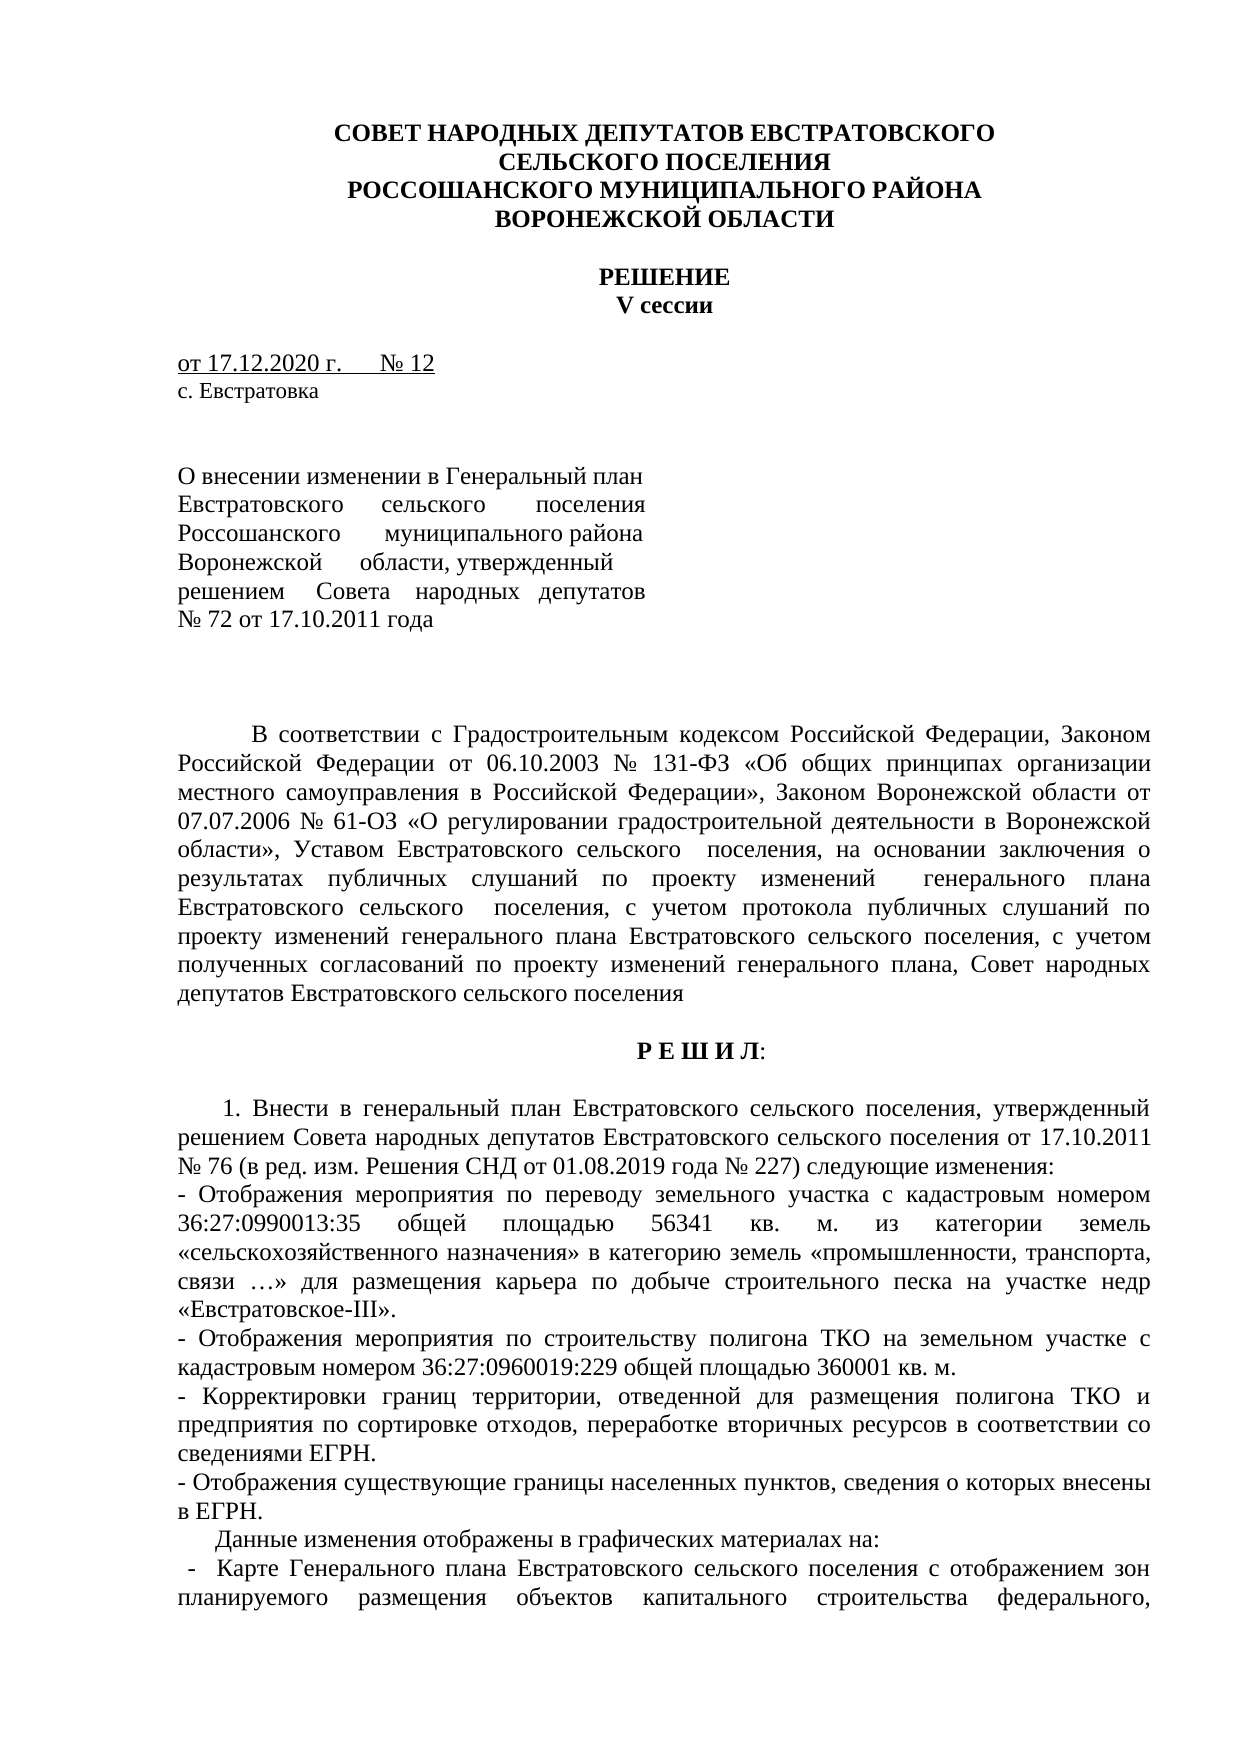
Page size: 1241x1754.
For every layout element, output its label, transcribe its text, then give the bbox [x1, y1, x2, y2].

text СЕЛЬСКОГО ПОСЕЛЕНИЯ [177, 147, 1152, 176]
text 1. Внести в генеральный план Евстратовского сельского поселения, утвержденный решением Совета народных депутатов Евстратовского сельского поселения от 17.10.2011 № 76 (в ред. изм. Решения СНД от 01.08.2019 года № 227) следующие изменения: [177, 1093, 1152, 1179]
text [177, 1553, 1152, 1611]
text V сессии [177, 291, 1152, 319]
text Р Е Ш И Л: [177, 1036, 1152, 1064]
text Евстратовского сельского поселения [177, 489, 1152, 518]
text - Отображения существующие границы населенных пунктов, сведения о которых внесены в ЕГРН. [177, 1467, 1152, 1524]
text Данные изменения отображены в графических материалах на: [177, 1524, 1152, 1553]
text Россошанского муниципального района [177, 518, 1152, 547]
text О внесении изменении в Генеральный план [177, 461, 1152, 489]
text - Отображения мероприятия по строительству полигона ТКО на земельном участке с кадастровым номером 36:27:0960019:229 общей площадью 360001 кв. м. [177, 1323, 1152, 1381]
text № 72 от 17.10.2011 года [177, 604, 1152, 633]
text В соответствии с Градостроительным кодексом Российской Федерации, Законом Российской Федерации от 06.10.2003 № 131-ФЗ «Об общих принципах организации местного самоуправления в Российской Федерации», Законом Воронежской области от 07.07.2006 № 61-ОЗ «О регулировании градостроительной деятельности в Воронежской области», Уставом Евстратовского сельского поселения, на основании заключения о результатах публичных слушаний по проекту изменений генерального плана Евстратовского сельского поселения, с учетом протокола публичных слушаний по проекту изменений генерального плана Евстратовского сельского поселения, с учетом полученных согласований по проекту изменений генерального плана, Совет народных депутатов Евстратовского сельского поселения [177, 719, 1152, 1007]
text ВОРОНЕЖСКОЙ ОБЛАСТИ [177, 204, 1152, 233]
text РОССОШАНСКОГО МУНИЦИПАЛЬНОГО РАЙОНА [177, 176, 1152, 204]
text от 17.12.2020 г. № 12 [177, 348, 1152, 377]
text с. Евстратовка [177, 377, 1152, 403]
text - Корректировки границ территории, отведенной для размещения полигона ТКО и предприятия по сортировке отходов, переработке вторичных ресурсов в соответствии со сведениями ЕГРН. [177, 1381, 1152, 1467]
text решением Совета народных депутатов [177, 576, 1152, 604]
text РЕШЕНИЕ [177, 262, 1152, 291]
text - Отображения мероприятия по переводу земельного участка с кадастровым номером 36:27:0990013:35 общей площадью 56341 кв. м. из категории земель «сельскохозяйственного назначения» в категорию земель «промышленности, транспорта, связи …» для размещения карьера по добыче строительного песка на участке недр «Евстратовское-III». [177, 1179, 1152, 1323]
text Воронежской области, утвержденный [177, 547, 1152, 576]
text СОВЕТ НАРОДНЫХ ДЕПУТАТОВ ЕВСТРАТОВСКОГО [177, 118, 1152, 147]
